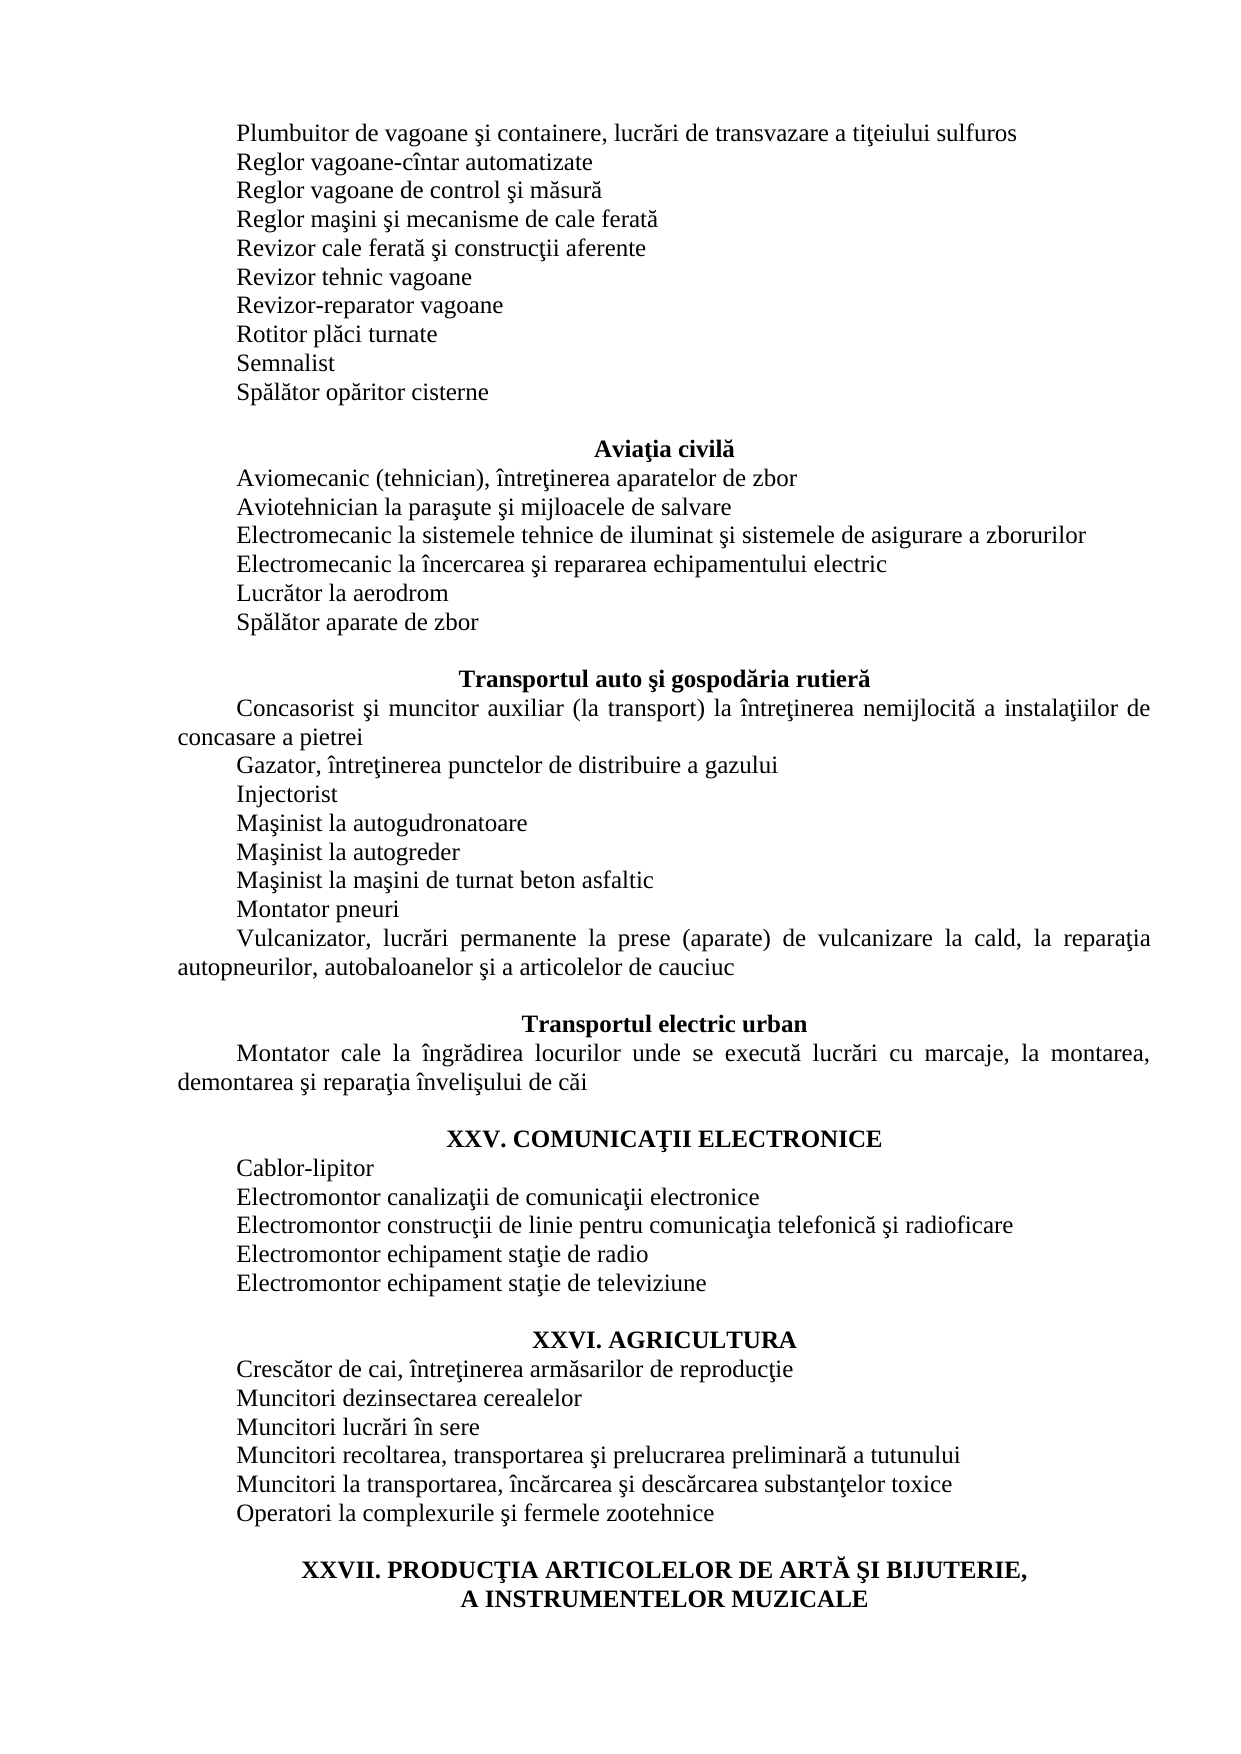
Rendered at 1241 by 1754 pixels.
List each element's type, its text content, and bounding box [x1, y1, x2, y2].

text Aviomecanic (tehnician), întreţinerea aparatelor de zbor [177, 463, 1152, 492]
text Electromontor echipament staţie de radio [177, 1239, 1152, 1268]
text Operatori la complexurile şi fermele zootehnice [177, 1498, 1152, 1527]
text Muncitori la transportarea, încărcarea şi descărcarea substanţelor toxice [177, 1469, 1152, 1498]
text Aviaţia civilă [177, 434, 1152, 463]
text Reglor vagoane-cîntar automatizate [177, 147, 1152, 176]
text Gazator, întreţinerea punctelor de distribuire a gazului [177, 751, 1152, 779]
text Electromontor canalizaţii de comunicaţii electronice [177, 1182, 1152, 1211]
text Concasorist şi muncitor auxiliar (la transport) la întreţinerea nemijlocită a instalaţiilor de concasare a pietrei [177, 693, 1152, 751]
text XXV. COMUNICAŢII ELECTRONICE [177, 1124, 1152, 1153]
text Montator pneuri [177, 894, 1152, 923]
text Transportul electric urban [177, 1009, 1152, 1038]
text Spălător aparate de zbor [177, 607, 1152, 636]
text Rotitor plăci turnate [177, 319, 1152, 348]
text Spălător opăritor cisterne [177, 377, 1152, 406]
text Transportul auto şi gospodăria rutieră [177, 664, 1152, 693]
text Semnalist [177, 348, 1152, 377]
text Electromontor echipament staţie de televiziune [177, 1268, 1152, 1297]
text XXVI. AGRICULTURA [177, 1326, 1152, 1354]
text Maşinist la autogreder [177, 837, 1152, 866]
text Reglor vagoane de control şi măsură [177, 176, 1152, 204]
text Maşinist la maşini de turnat beton asfaltic [177, 866, 1152, 894]
text Aviotehnician la paraşute şi mijloacele de salvare [177, 492, 1152, 521]
text Maşinist la autogudronatoare [177, 808, 1152, 837]
text Electromontor construcţii de linie pentru comunicaţia telefonică şi radioficare [177, 1211, 1152, 1239]
text Muncitori recoltarea, transportarea şi prelucrarea preliminară a tutunului [177, 1441, 1152, 1469]
text Revizor-reparator vagoane [177, 291, 1152, 319]
text Revizor cale ferată şi construcţii aferente [177, 233, 1152, 262]
text A INSTRUMENTELOR MUZICALE [177, 1584, 1152, 1613]
text Muncitori dezinsectarea cerealelor [177, 1383, 1152, 1412]
text Montator cale la îngrădirea locurilor unde se execută lucrări cu marcaje, la montarea, demontarea şi reparaţia învelişului de căi [177, 1038, 1152, 1096]
text Crescător de cai, întreţinerea armăsarilor de reproducţie [177, 1354, 1152, 1383]
text Electromecanic la sistemele tehnice de iluminat şi sistemele de asigurare a zborurilor [177, 521, 1152, 549]
text Reglor maşini şi mecanisme de cale ferată [177, 204, 1152, 233]
text Vulcanizator, lucrări permanente la prese (aparate) de vulcanizare la cald, la reparaţia autopneurilor, autobaloanelor şi a articolelor de cauciuc [177, 923, 1152, 981]
text Lucrător la aerodrom [177, 578, 1152, 607]
text Muncitori lucrări în sere [177, 1412, 1152, 1441]
text Electromecanic la încercarea şi repararea echipamentului electric [177, 549, 1152, 578]
text Cablor-lipitor [177, 1153, 1152, 1182]
text XXVII. PRODUCŢIA ARTICOLELOR DE ARTĂ ŞI BIJUTERIE, [177, 1556, 1152, 1584]
text Plumbuitor de vagoane şi containere, lucrări de transvazare a tiţeiului sulfuros [177, 118, 1152, 147]
text Injectorist [177, 779, 1152, 808]
text Revizor tehnic vagoane [177, 262, 1152, 291]
